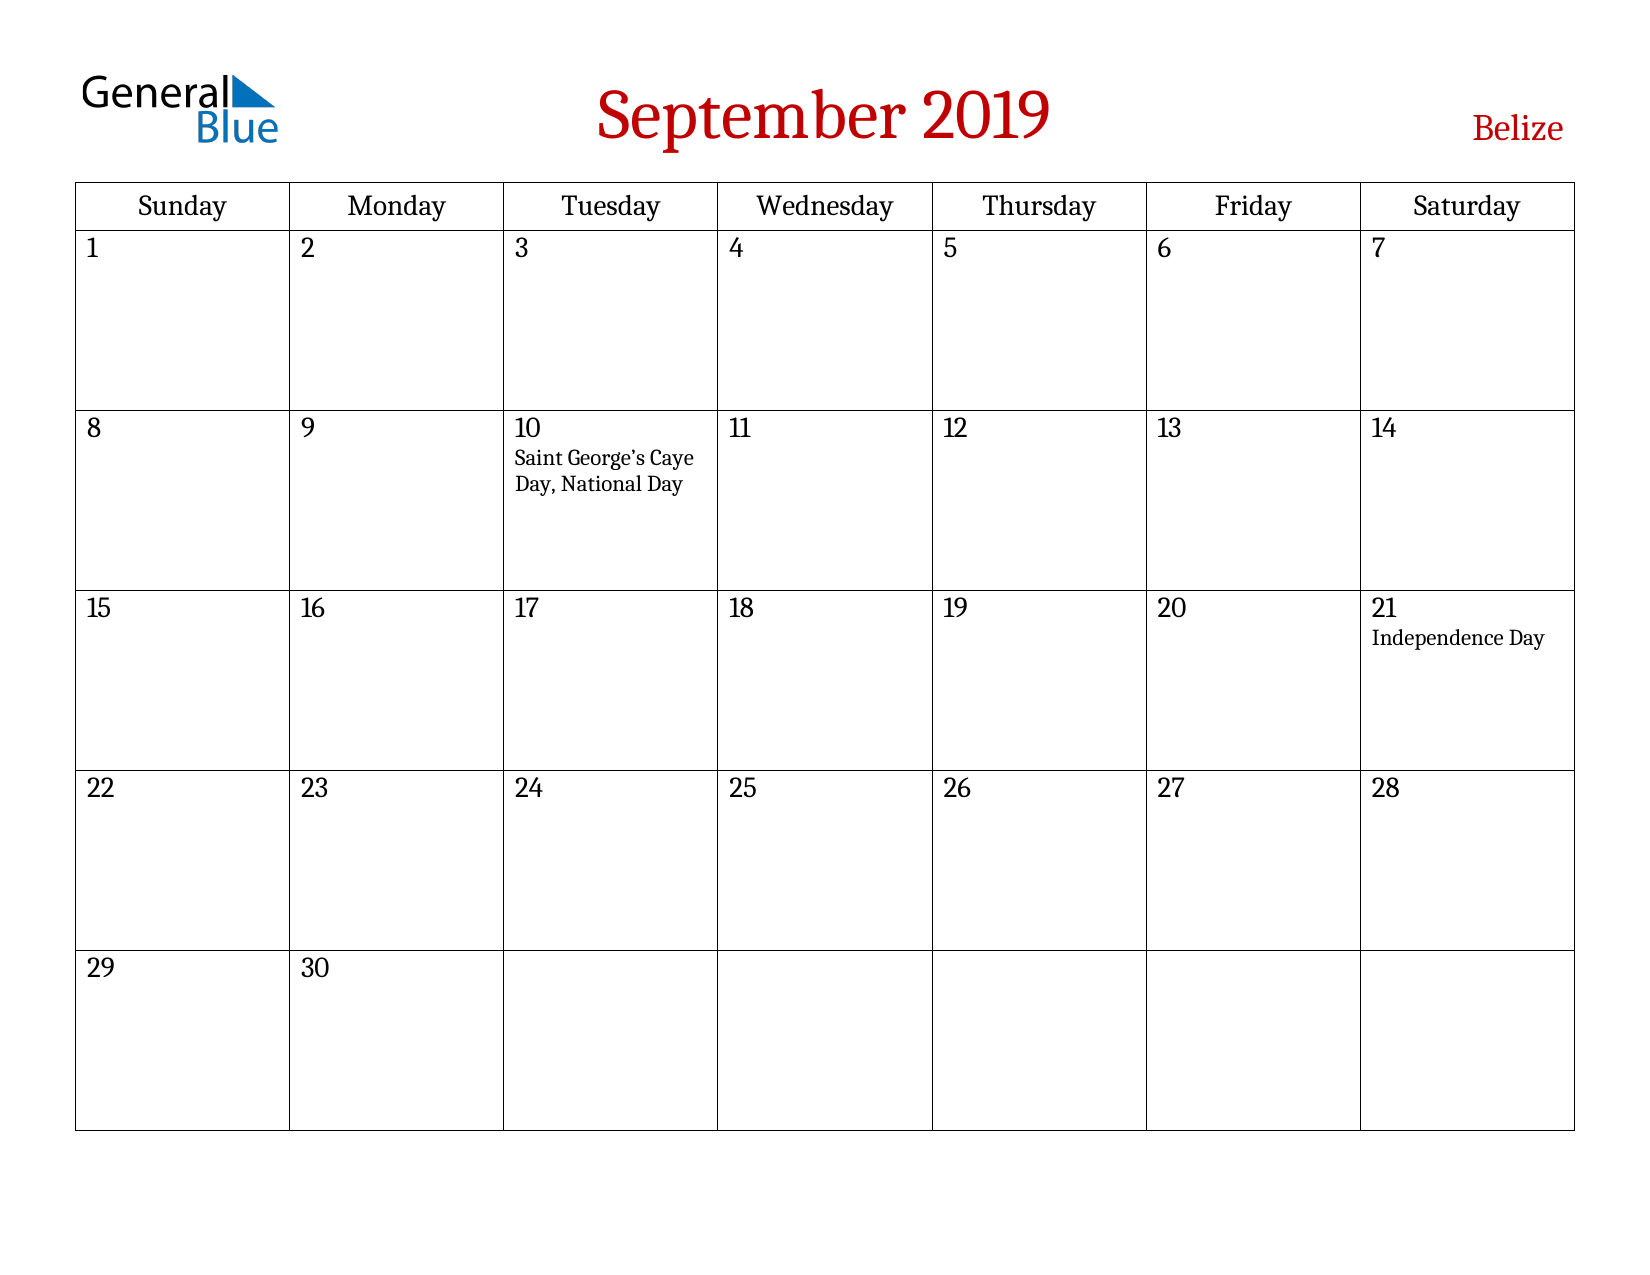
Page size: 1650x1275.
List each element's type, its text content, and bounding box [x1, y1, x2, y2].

table_cell 30 [290, 951, 503, 985]
table_cell [1361, 445, 1574, 590]
table_cell Saint George’s Caye Day, National Day [504, 445, 717, 590]
table_cell [76, 265, 289, 410]
table_cell 21 [1361, 591, 1574, 625]
table_cell 15 [76, 591, 289, 625]
table_cell [504, 805, 717, 950]
table_cell [504, 985, 717, 1130]
table_cell [1147, 445, 1360, 590]
table_cell [504, 265, 717, 410]
table_cell [290, 445, 503, 590]
table_cell [290, 625, 503, 770]
table_cell [718, 265, 932, 410]
table_cell [1361, 265, 1574, 410]
table_cell 7 [1361, 231, 1574, 264]
table_cell 14 [1361, 411, 1574, 444]
table_cell 19 [933, 591, 1146, 625]
table_cell [1361, 805, 1574, 950]
table_cell 6 [1147, 231, 1360, 264]
table_cell [718, 805, 932, 950]
table_cell 5 [933, 231, 1146, 264]
table_cell 29 [76, 951, 289, 985]
table_cell [76, 985, 289, 1130]
table_cell [1147, 805, 1360, 950]
table_cell 4 [718, 231, 932, 264]
table_cell [504, 625, 717, 770]
table_cell 27 [1147, 771, 1360, 805]
table_cell [290, 265, 503, 410]
table_cell [718, 985, 932, 1130]
table_cell 22 [76, 771, 289, 805]
table_cell Tuesday [504, 183, 717, 230]
table_header Belize [1146, 75, 1574, 182]
table_cell 10 [504, 411, 717, 444]
table_cell [1147, 265, 1360, 410]
table_cell 28 [1361, 771, 1574, 805]
table_cell Friday [1147, 183, 1360, 230]
table_cell 3 [504, 231, 717, 264]
table_cell [1147, 985, 1360, 1130]
picture [82, 75, 278, 143]
table_cell [1361, 951, 1574, 985]
table_cell [290, 985, 503, 1130]
table_cell Independence Day [1361, 625, 1574, 770]
table_cell [933, 805, 1146, 950]
table_cell 11 [718, 411, 932, 444]
table_cell Thursday [933, 183, 1146, 230]
table_cell Wednesday [718, 183, 932, 230]
table_cell 25 [718, 771, 932, 805]
table_cell [718, 445, 932, 590]
table_cell [76, 805, 289, 950]
table_cell 16 [290, 591, 503, 625]
table_cell [933, 951, 1146, 985]
table_cell [933, 445, 1146, 590]
table_cell [933, 265, 1146, 410]
table_cell 26 [933, 771, 1146, 805]
table_cell [718, 625, 932, 770]
table_cell [1147, 951, 1360, 985]
table_cell 17 [504, 591, 717, 625]
table_cell 8 [76, 411, 289, 444]
table_cell 9 [290, 411, 503, 444]
table_cell Saturday [1361, 183, 1574, 230]
table_cell Monday [290, 183, 503, 230]
table_header September 2019 [504, 75, 1146, 182]
table_cell [76, 625, 289, 770]
table_cell 23 [290, 771, 503, 805]
table_cell 2 [290, 231, 503, 264]
table_cell 20 [1147, 591, 1360, 625]
table_cell 12 [933, 411, 1146, 444]
table_cell [933, 985, 1146, 1130]
table_cell [76, 445, 289, 590]
table_cell [504, 951, 717, 985]
table_cell [718, 951, 932, 985]
table_cell Sunday [76, 183, 289, 230]
table_cell [933, 625, 1146, 770]
table_cell 13 [1147, 411, 1360, 444]
table_cell 24 [504, 771, 717, 805]
table_header [76, 75, 503, 182]
table_cell [1361, 985, 1574, 1130]
table_cell 1 [76, 231, 289, 264]
table_cell [290, 805, 503, 950]
table_cell 18 [718, 591, 932, 625]
table_cell [1147, 625, 1360, 770]
